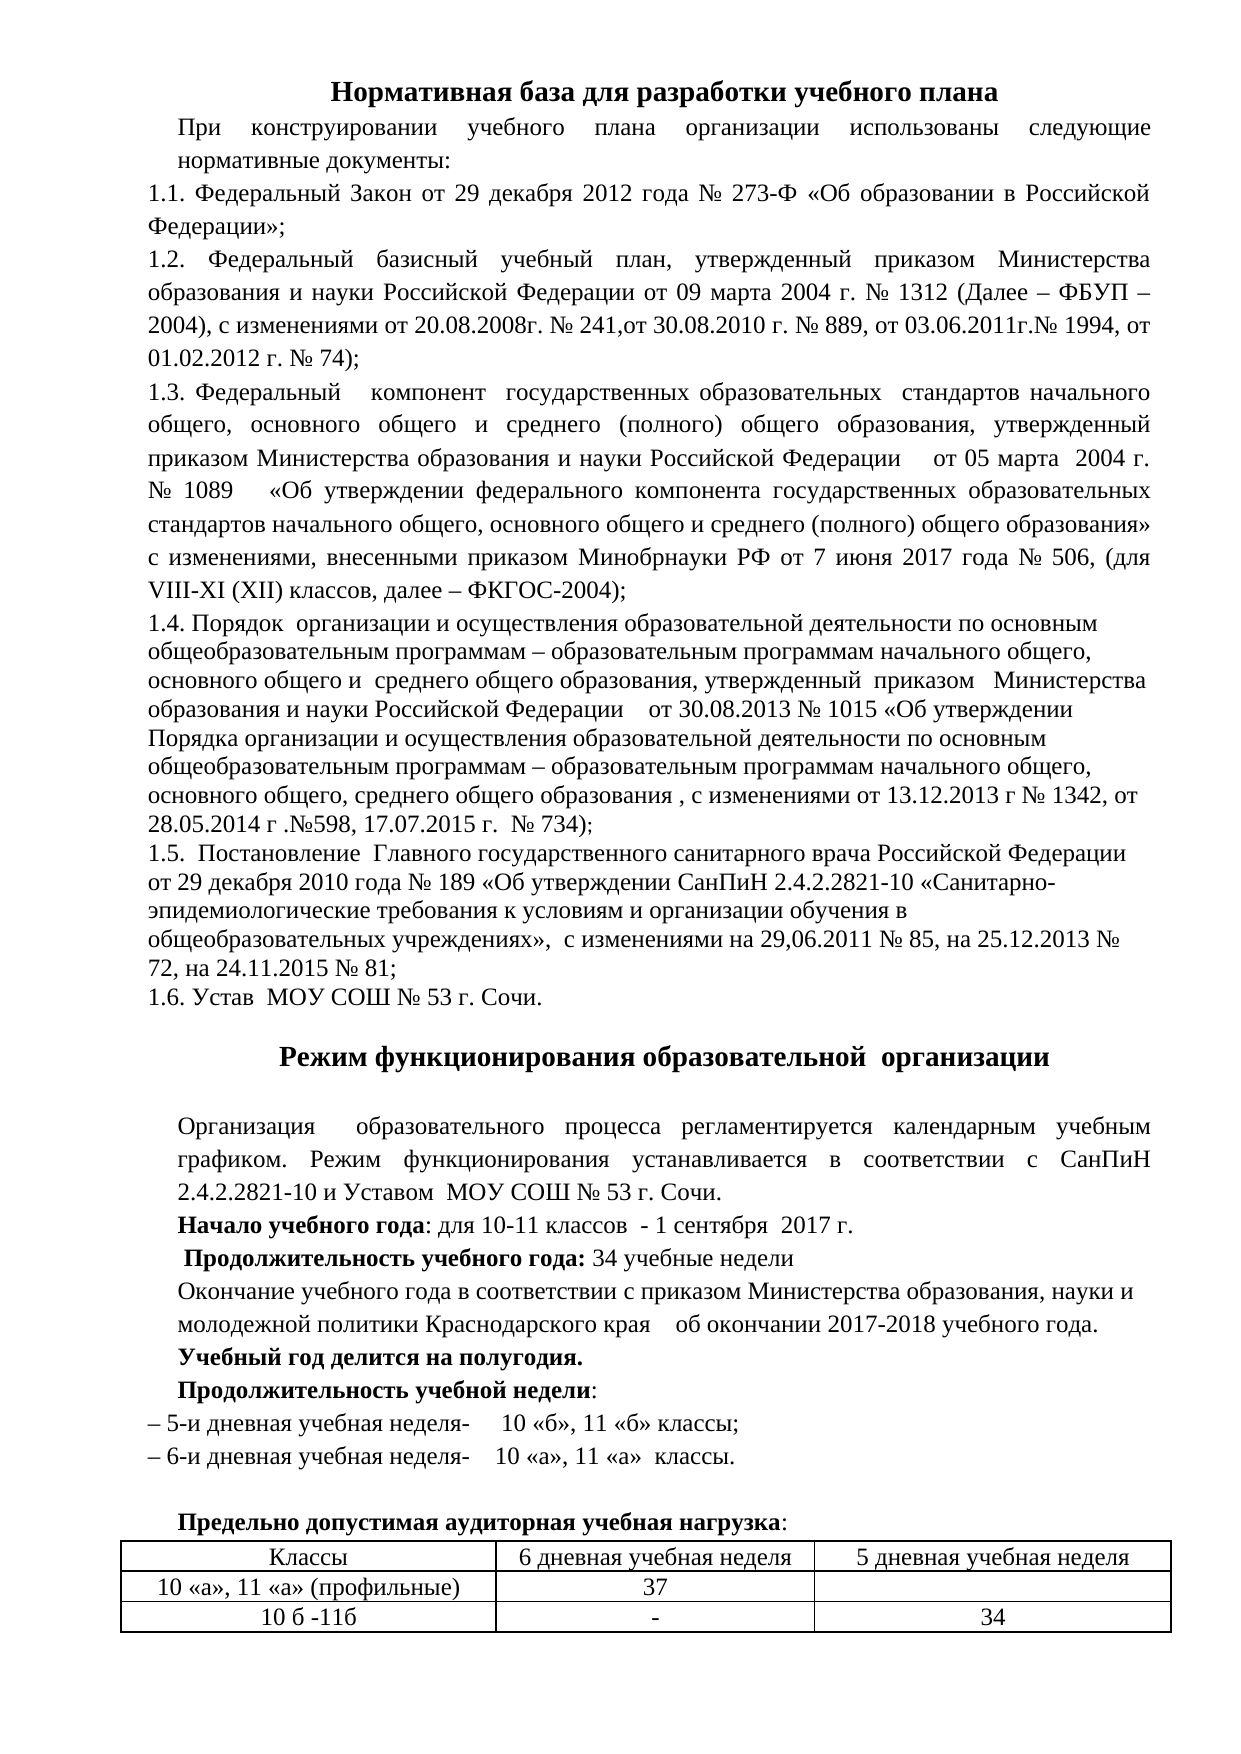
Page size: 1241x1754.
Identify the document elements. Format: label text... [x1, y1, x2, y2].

text 1.6. Устав МОУ СОШ № 53 г. Сочи. [148, 982, 1152, 1011]
text Продолжительность учебной недели: [177, 1375, 1152, 1404]
text Режим функционирования образовательной организации [177, 1039, 1152, 1073]
text Продолжительность учебного года: 34 учебные недели [177, 1243, 1152, 1272]
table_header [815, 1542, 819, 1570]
text Окончание учебного года в соответствии с приказом Министерства образования, науки и молодежной политики Краснодарского края об окончании 2017-2018 учебного года. [177, 1276, 1152, 1338]
text Учебный год делится на полугодия. [177, 1342, 1152, 1371]
table_cell [815, 1572, 819, 1601]
text Нормативная база для разработки учебного плана [177, 74, 1152, 107]
text 1.4. Порядок организации и осуществления образовательной деятельности по основным общеобразовательным программам – образовательным программам начального общего, основного общего и среднего общего образования, утвержденный приказом Министерства образования и науки Российской Федерации от 30.08.2013 № 1015 «Об утверждении Порядка организации и осуществления образовательной деятельности по основным общеобразовательным программам – образовательным программам начального общего, основного общего, среднего общего образования , с изменениями от 13.12.2013 г № 1342, от 28.05.2014 г .№598, 17.07.2015 г. № 734); 1.5. Постановление Главного государственного санитарного врача Российской Федерации от 29 декабря 2010 года № 189 «Об утверждении СанПиН 2.4.2.2821-10 «Санитарно-эпидемиологические требования к условиям и организации обучения в общеобразовательных учреждениях», с изменениями на 29,06.2011 № 85, на 25.12.2013 № 72, на 24.11.2015 № 81; [148, 608, 1152, 982]
text 1.3. Федеральный компонент государственных образовательных стандартов начального общего, основного общего и среднего (полного) общего образования, утвержденный приказом Министерства образования и науки Российской Федерации от 05 марта 2004 г. № 1089 «Об утверждении федерального компонента государственных образовательных стандартов начального общего, основного общего и среднего (полного) общего образования» с изменениями, внесенными приказом Минобрнауки РФ от 7 июня 2017 года № 506, (для VIII-XI (XII) классов, далее – ФКГОС-2004); [148, 377, 1152, 603]
text – 5-и дневная учебная неделя- 10 «б», 11 «б» классы; [148, 1408, 1152, 1437]
text 1.1. Федеральный Закон от 29 декабря 2012 года № 273-Ф «Об образовании в Российской Федерации»; [148, 178, 1152, 240]
text Организация образовательного процесса регламентируется календарным учебным графиком. Режим функционирования устанавливается в соответствии с СанПиН 2.4.2.2821-10 и Уставом МОУ СОШ № 53 г. Сочи. [177, 1111, 1152, 1206]
text 1.2. Федеральный базисный учебный план, утвержденный приказом Министерства образования и науки Российской Федерации от 09 марта 2004 г. № 1312 (Далее – ФБУП – 2004), с изменениями от 20.08.2008г. № 241,от 30.08.2010 г. № 889, от 03.06.2011г.№ 1994, от 01.02.2012 г. № 74); [148, 244, 1152, 372]
text Предельно допустимая аудиторная учебная нагрузка: [177, 1507, 1152, 1536]
text Начало учебного года: для 10-11 классов - 1 сентября 2017 г. [177, 1210, 1152, 1239]
text При конструировании учебного плана организации использованы следующие нормативные документы: [177, 112, 1152, 174]
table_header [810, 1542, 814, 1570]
text – 6-и дневная учебная неделя- 10 «а», 11 «а» классы. [148, 1441, 1152, 1470]
